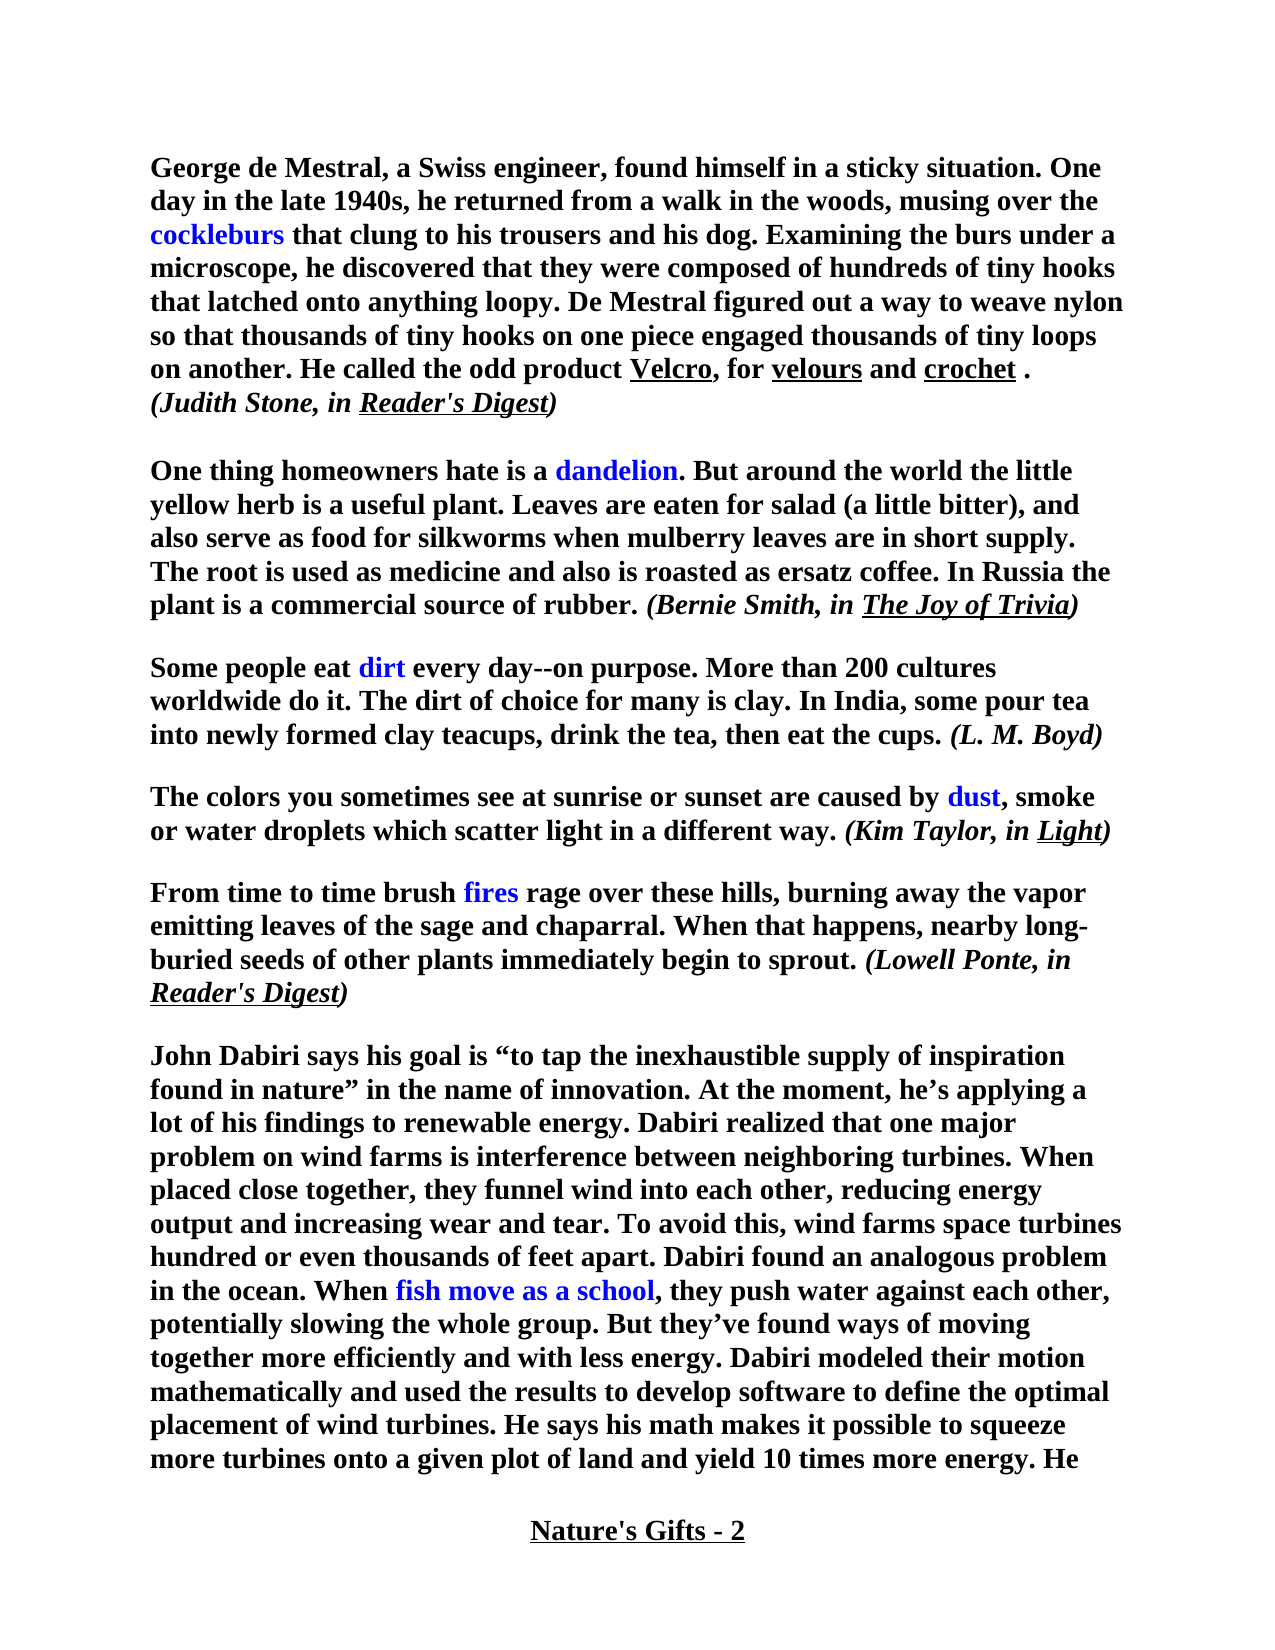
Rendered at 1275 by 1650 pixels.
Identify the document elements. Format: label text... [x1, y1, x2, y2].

text Some people eat dirt every day--on purpose. More than 200 cultures worldwide do it. The dirt of choice for many is clay. In India, some pour tea into newly formed clay teacups, drink the tea, then eat the cups. (L. M. Boyd) [150, 650, 1125, 779]
text From time to time brush fires rage over these hills, burning away the vapor emitting leaves of the sage and chaparral. When that happens, nearby long-buried seeds of other plants immediately begin to sprout. (Lowell Ponte, in Reader's Digest) [150, 875, 1125, 1009]
subtitle George de Mestral, a Swiss engineer, found himself in a sticky situation. One day in the late 1940s, he returned from a walk in the woods, musing over the cockleburs that clung to his trousers and his dog. Examining the burs under a microscope, he discovered that they were composed of hundreds of tiny hooks that latched onto anything loopy. De Mestral figured out a way to weave nylon so that thousands of tiny hooks on one piece engaged thousands of tiny loops on another. He called the odd product Velcro, for velours and crochet . (Judith Stone, in Reader's Digest) [150, 150, 1125, 418]
text The colors you sometimes see at sunrise or sunset are caused by dust, smoke or water droplets which scatter light in a different way. (Kim Taylor, in Light) [150, 779, 1125, 846]
text One thing homeowners hate is a dandelion. But around the world the little yellow herb is a useful plant. Leaves are eaten for salad (a little bitter), and also serve as food for silkworms when mulberry leaves are in short supply. The root is used as medicine and also is roasted as ersatz coffee. In Russia the plant is a commercial source of rubber. (Bernie Smith, in The Joy of Trivia) [150, 453, 1125, 650]
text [150, 1038, 1125, 1474]
